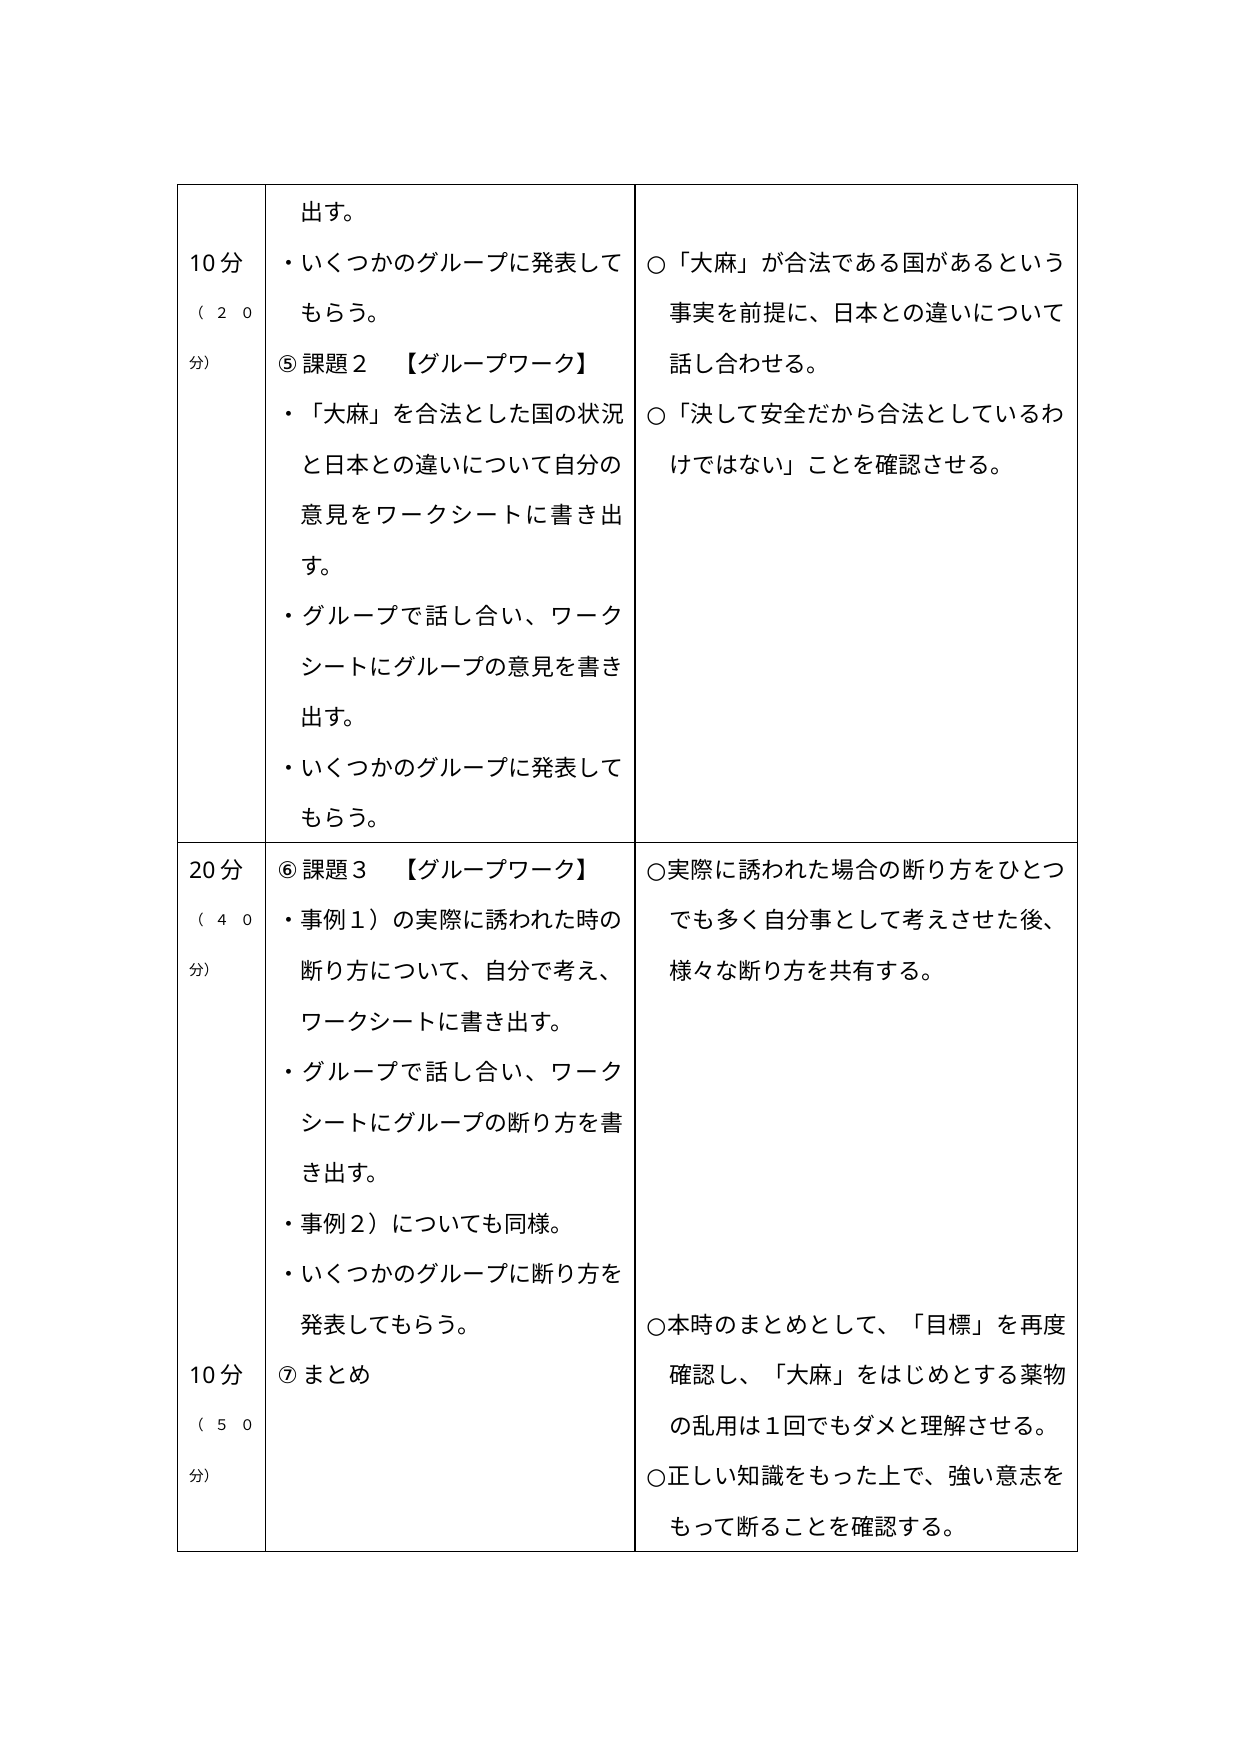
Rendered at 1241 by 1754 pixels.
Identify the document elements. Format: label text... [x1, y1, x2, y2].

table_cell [636, 843, 1077, 1551]
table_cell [266, 185, 634, 842]
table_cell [266, 843, 634, 1551]
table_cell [636, 185, 1077, 842]
table_cell 20分 （４０分） 10分 （５０分） [178, 843, 265, 1551]
table_cell 10分 10分 （２０分） [178, 185, 265, 842]
